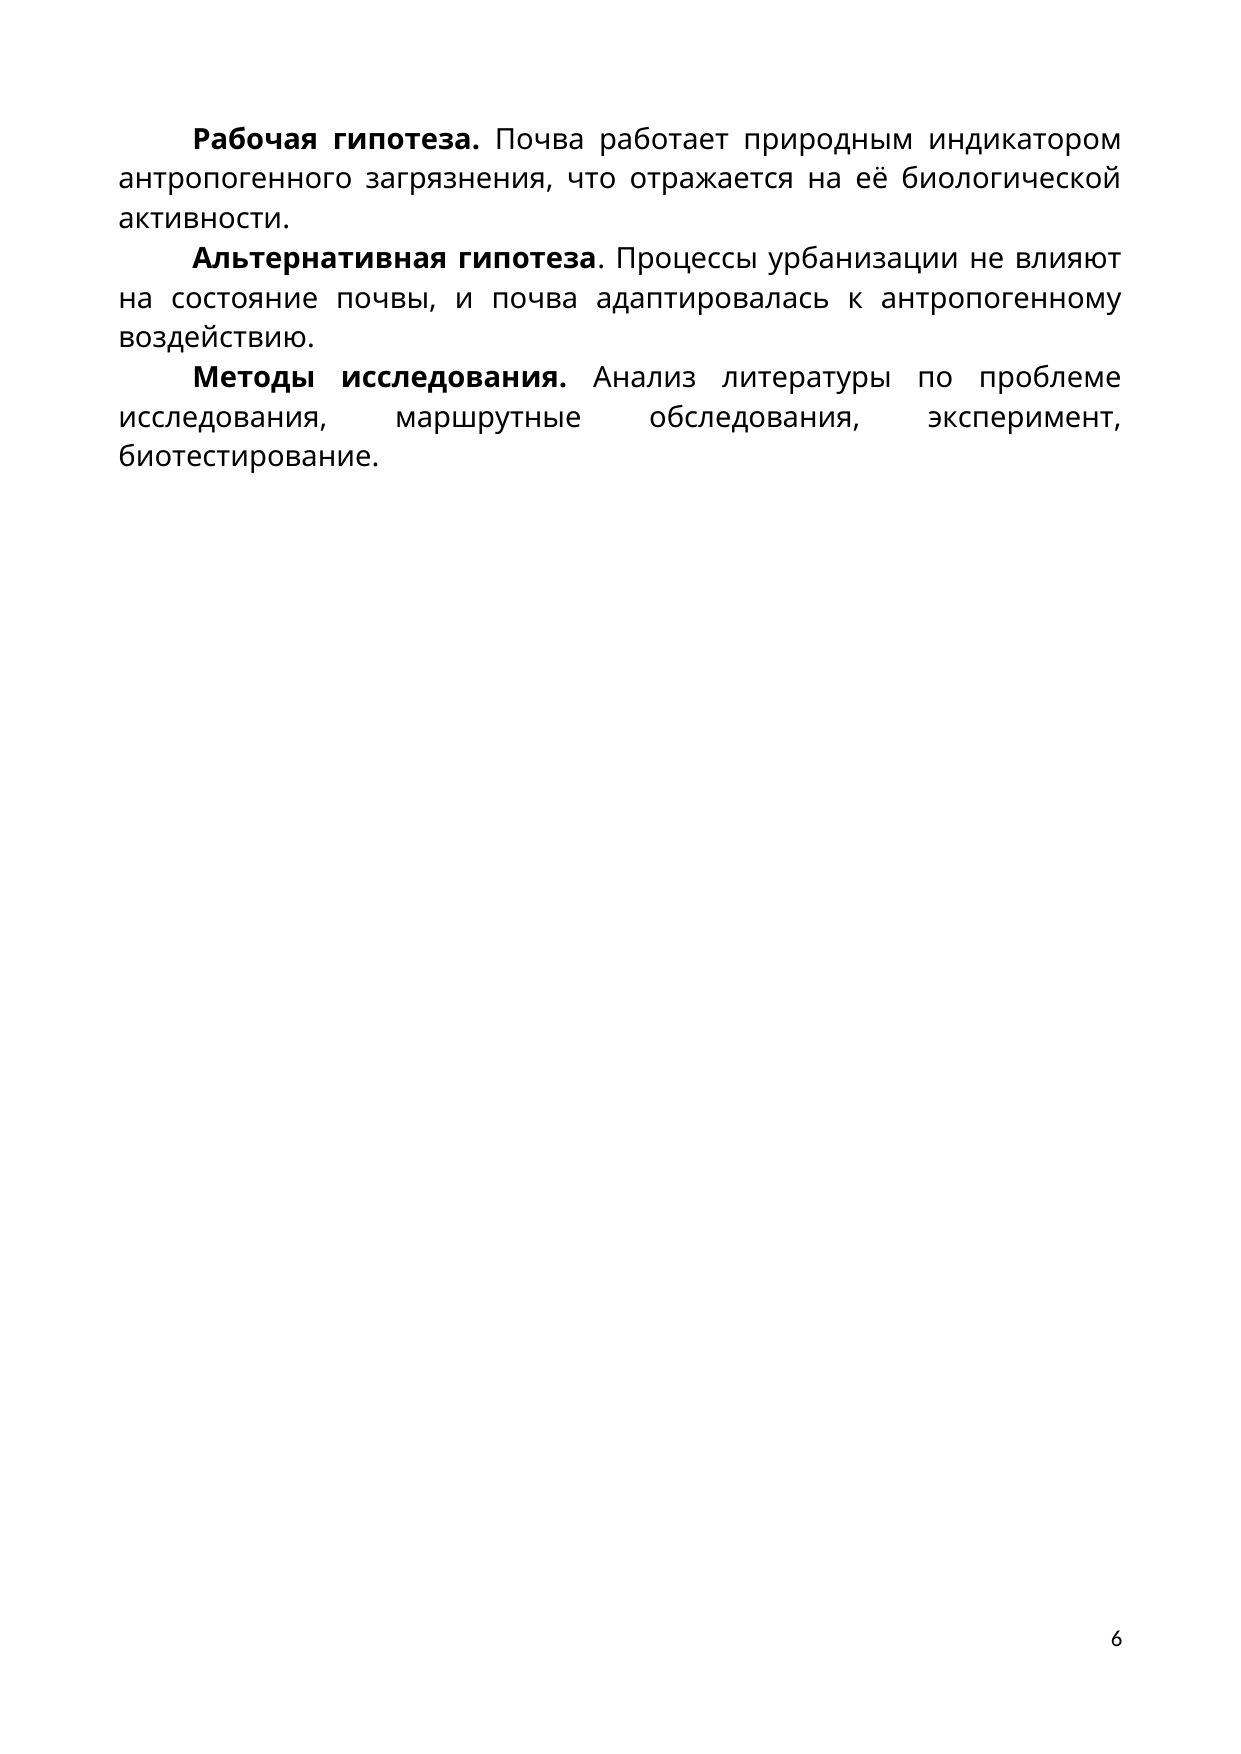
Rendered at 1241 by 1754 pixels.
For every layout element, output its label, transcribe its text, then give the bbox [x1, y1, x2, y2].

text Альтернативная гипотеза. Процессы урбанизации не влияют на состояние почвы, и почва адаптировалась к антропогенному воздействию. [118, 237, 1122, 356]
text Методы исследования. Анализ литературы по проблеме исследования, маршрутные обследования, эксперимент, биотестирование. [118, 356, 1122, 475]
text Рабочая гипотеза. Почва работает природным индикатором антропогенного загрязнения, что отражается на её биологической активности. [118, 118, 1122, 237]
